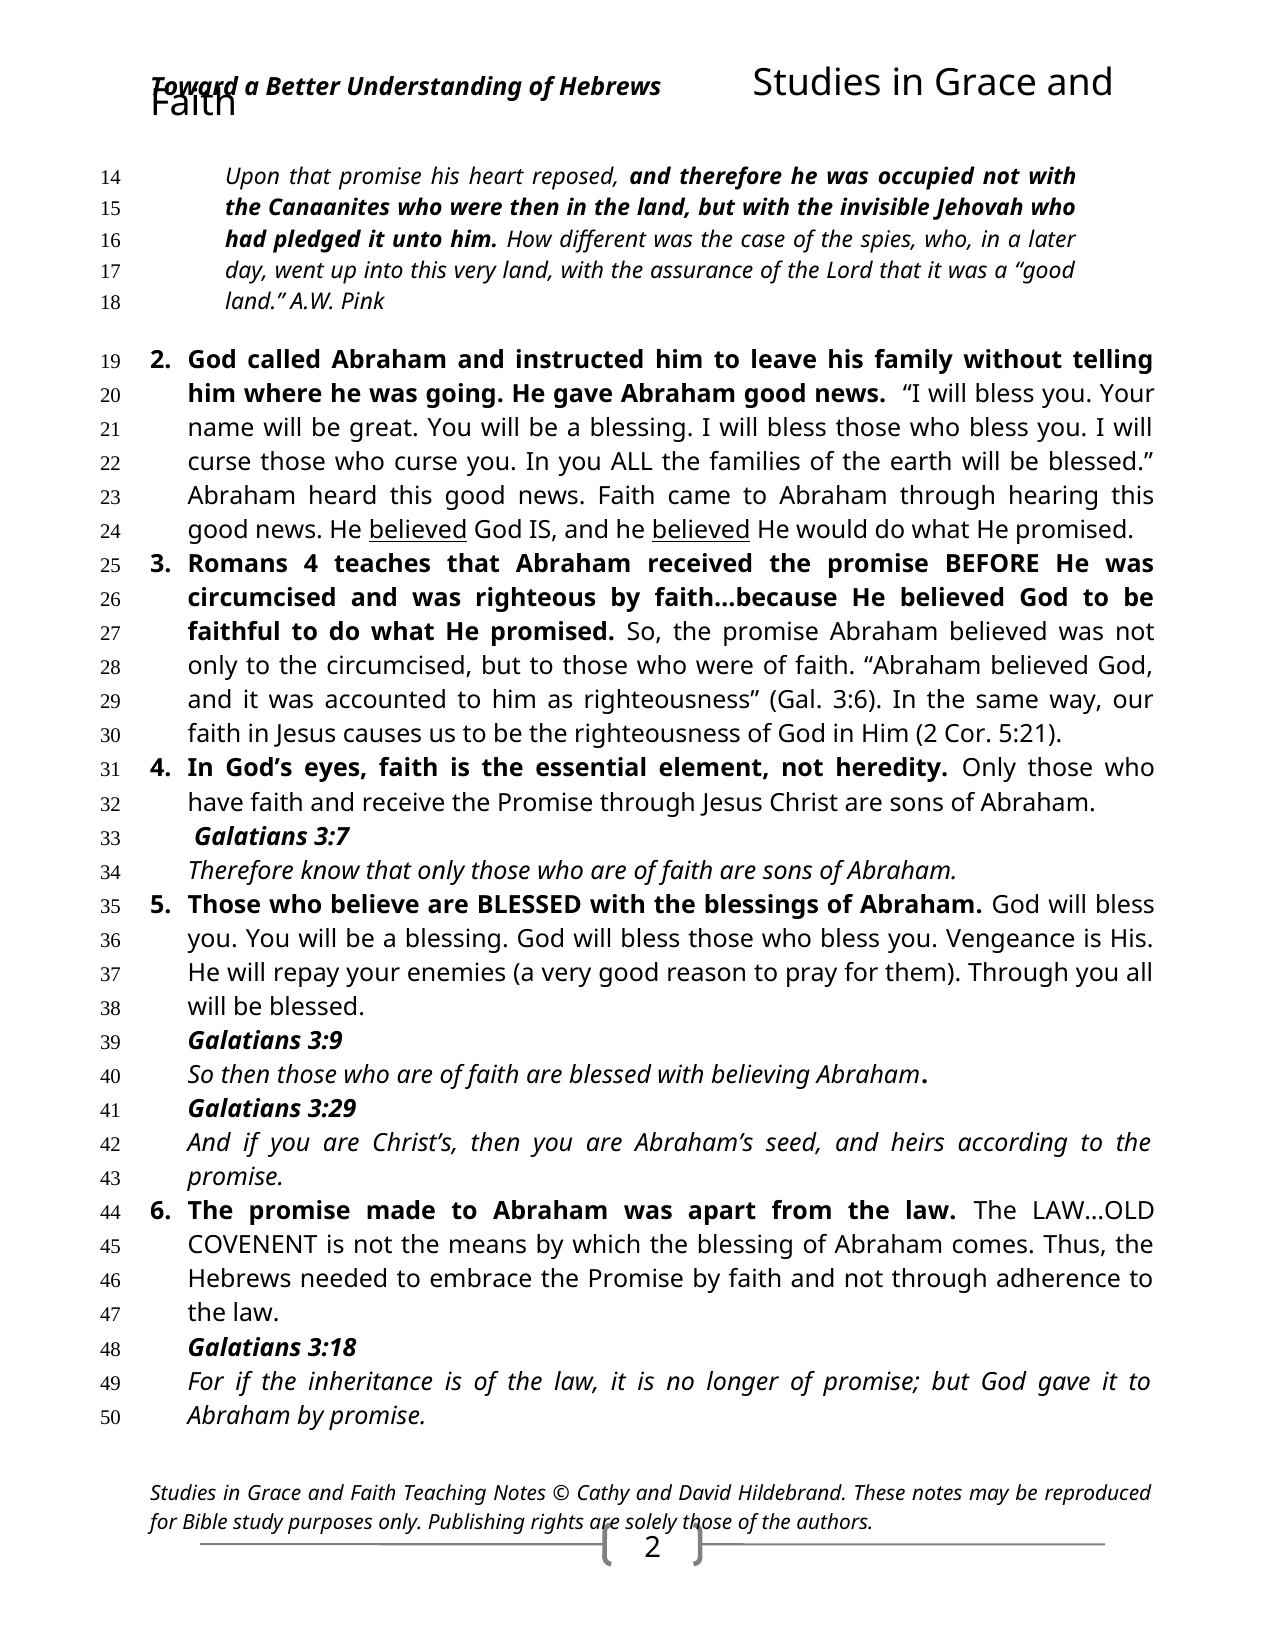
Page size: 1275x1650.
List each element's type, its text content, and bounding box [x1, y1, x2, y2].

text For if the inheritance is of the law, it is no longer of promise; but God gave it to Abraham by promise. [187, 1363, 1155, 1431]
list God called Abraham and instructed him to leave his family without telling him where he was going. He gave Abraham good news. “I will bless you. Your name will be great. You will be a blessing. I will bless those who bless you. I will curse those who curse you. In you ALL the families of the earth will be blessed.” Abraham heard this good news. Faith came to Abraham through hearing this good news. He believed God IS, and he believed He would do what He promised. [150, 341, 1155, 546]
text Galatians 3:9 [187, 1023, 1155, 1057]
list Those who believe are BLESSED with the blessings of Abraham. God will bless you. You will be a blessing. God will bless those who bless you. Vengeance is His. He will repay your enemies (a very good reason to pray for them). Through you all will be blessed. [150, 886, 1155, 1023]
list The promise made to Abraham was apart from the law. The LAW…OLD COVENENT is not the means by which the blessing of Abraham comes. Thus, the Hebrews needed to embrace the Promise by faith and not through adherence to the law. [150, 1193, 1155, 1329]
text Galatians 3:7 [187, 818, 1155, 852]
text Therefore know that only those who are of faith are sons of Abraham. [187, 852, 1155, 886]
list Romans 4 teaches that Abraham received the promise BEFORE He was circumcised and was righteous by faith…because He believed God to be faithful to do what He promised. So, the promise Abraham believed was not only to the circumcised, but to those who were of faith. “Abraham believed God, and it was accounted to him as righteousness” (Gal. 3:6). In the same way, our faith in Jesus causes us to be the righteousness of God in Him (2 Cor. 5:21). [150, 546, 1155, 750]
list In God’s eyes, faith is the essential element, not heredity. Only those who have faith and receive the Promise through Jesus Christ are sons of Abraham. [150, 750, 1155, 818]
text Galatians 3:18 [187, 1329, 1155, 1363]
text So then those who are of faith are blessed with believing Abraham. [187, 1057, 1155, 1091]
text Upon that promise his heart reposed, and therefore he was occupied not with the Canaanites who were then in the land, but with the invisible Jehovah who had pledged it unto him. How different was the case of the spies, who, in a later day, went up into this very land, with the assurance of the Lord that it was a “good land.” A.W. Pink [225, 160, 1080, 316]
text And if you are Christ’s, then you are Abraham’s seed, and heirs according to the promise. [187, 1125, 1155, 1193]
text Galatians 3:29 [187, 1091, 1155, 1125]
